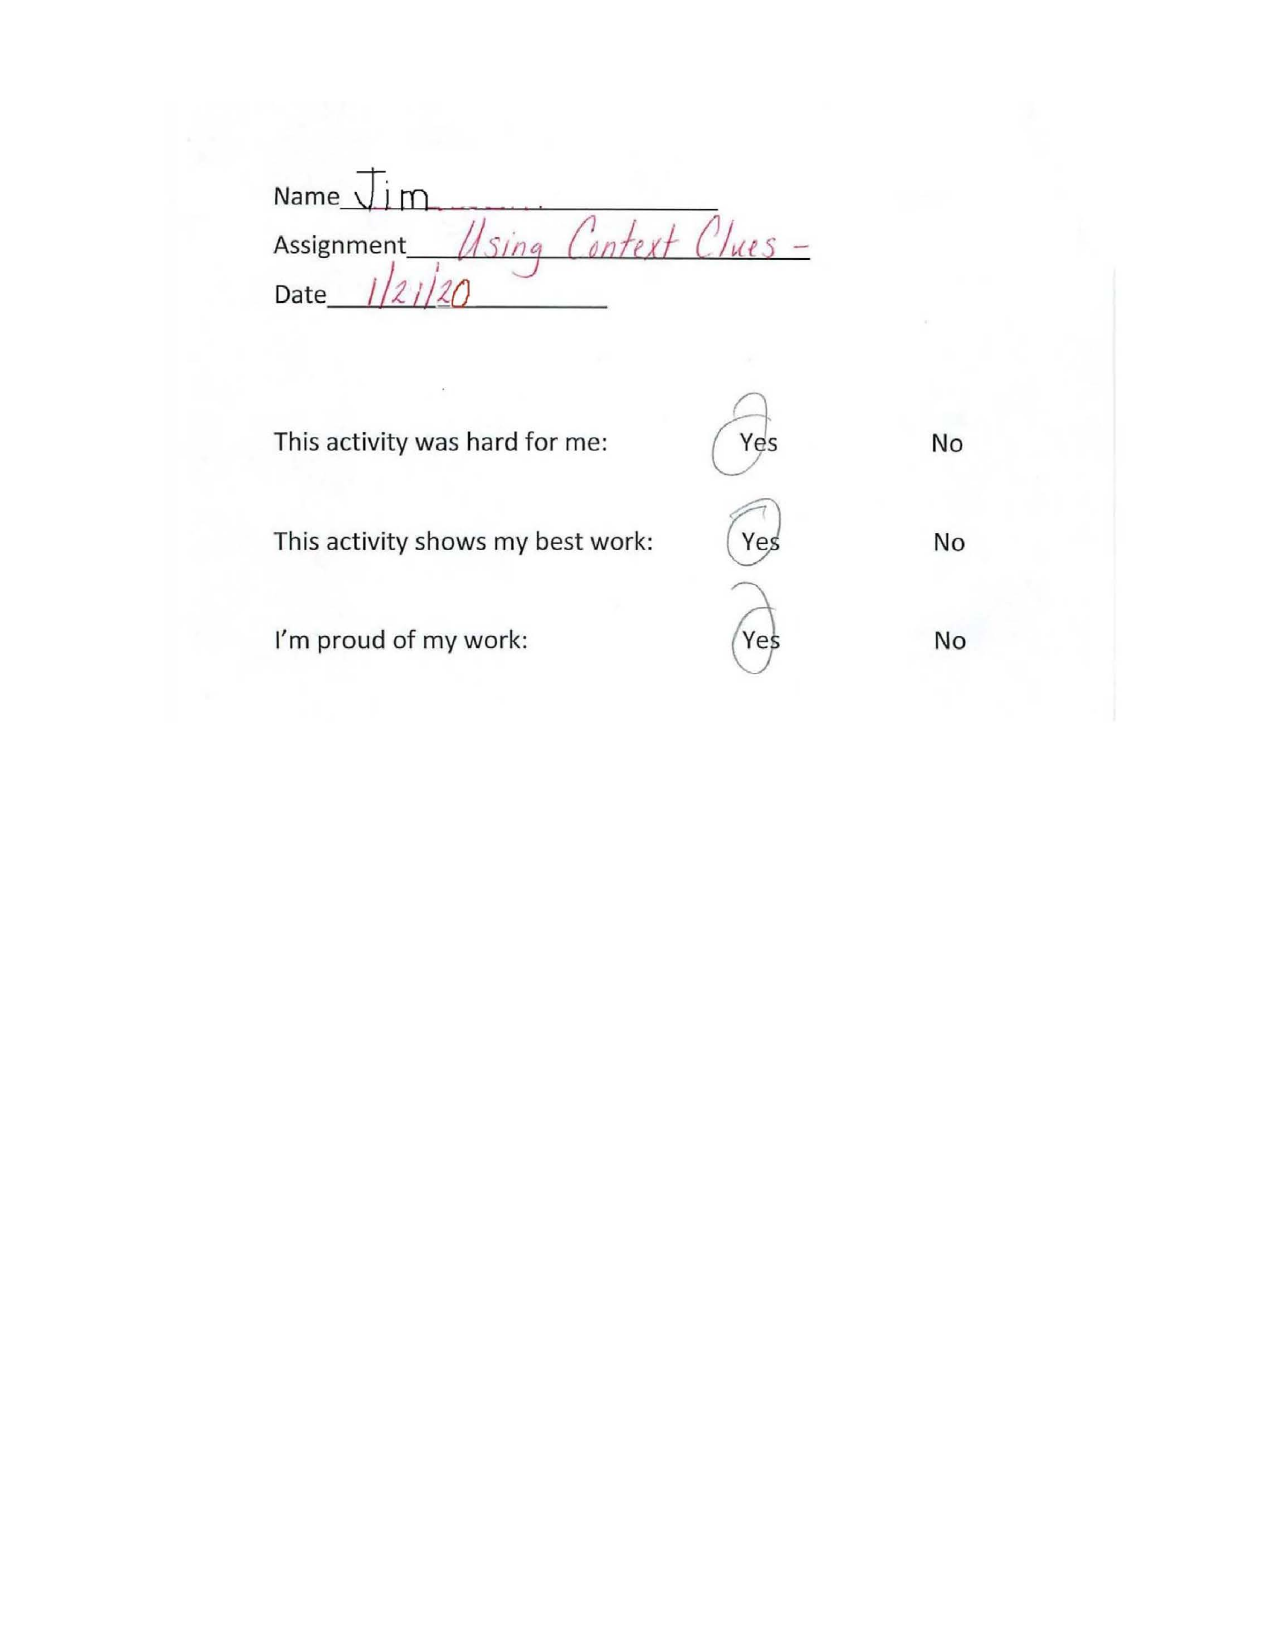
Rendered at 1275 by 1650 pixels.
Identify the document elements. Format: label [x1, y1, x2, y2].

picture [75, 75, 1200, 1531]
